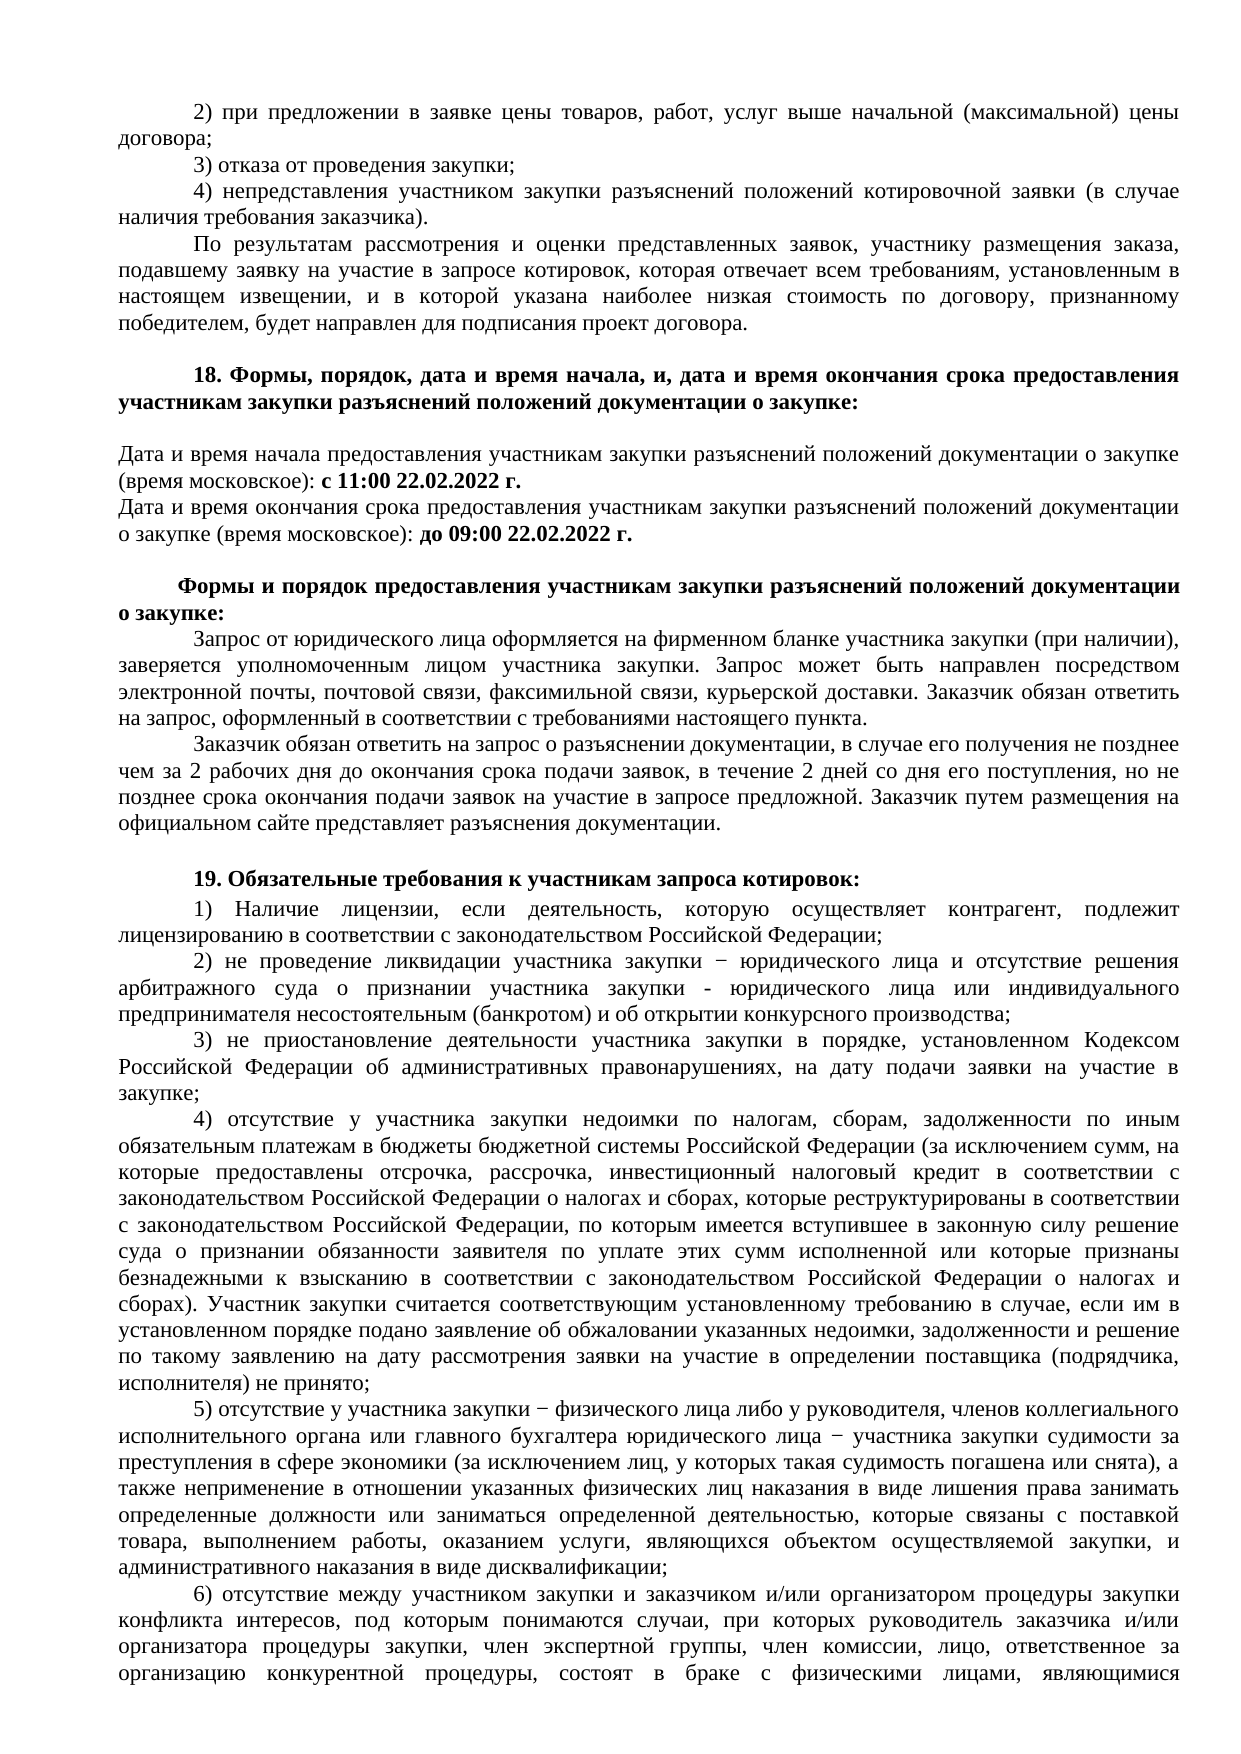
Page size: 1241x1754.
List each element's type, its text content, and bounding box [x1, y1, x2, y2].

text Запрос от юридического лица оформляется на фирменном бланке участника закупки (при наличии), заверяется уполномоченным лицом участника закупки. Запрос может быть направлен посредством электронной почты, почтовой связи, факсимильной связи, курьерской доставки. Заказчик обязан ответить на запрос, оформленный в соответствии с требованиями настоящего пункта. [118, 625, 1181, 730]
text 5) отсутствие у участника закупки − физического лица либо у руководителя, членов коллегиального исполнительного органа или главного бухгалтера юридического лица − участника закупки судимости за преступления в сфере экономики (за исключением лиц, у которых такая судимость погашена или снята), а также неприменение в отношении указанных физических лиц наказания в виде лишения права занимать определенные должности или заниматься определенной деятельностью, которые связаны с поставкой товара, выполнением работы, оказанием услуги, являющихся объектом осуществляемой закупки, и административного наказания в виде дисквалификации; [118, 1395, 1181, 1580]
text Дата и время окончания срока предоставления участникам закупки разъяснений положений документации о закупке (время московское): до 09:00 22.02.2022 г. [118, 493, 1181, 546]
text 1) Наличие лицензии, если деятельность, которую осуществляет контрагент, подлежит лицензированию в соответствии с законодательством Российской Федерации; [118, 894, 1181, 947]
text Дата и время начала предоставления участникам закупки разъяснений положений документации о закупке (время московское): с 11:00 22.02.2022 г. [118, 441, 1181, 493]
text 18. Формы, порядок, дата и время начала, и, дата и время окончания срока предоставления участникам закупки разъяснений положений документации о закупке: [118, 361, 1181, 414]
text Заказчик обязан ответить на запрос о разъяснении документации, в случае его получения не позднее чем за 2 рабочих дня до окончания срока подачи заявок, в течение 2 дней со дня его поступления, но не позднее срока окончания подачи заявок на участие в запросе предложной. Заказчик путем размещения на официальном сайте представляет разъяснения документации. [118, 730, 1181, 836]
text 4) отсутствие у участника закупки недоимки по налогам, сборам, задолженности по иным обязательным платежам в бюджеты бюджетной системы Российской Федерации (за исключением сумм, на которые предоставлены отсрочка, рассрочка, инвестиционный налоговый кредит в соответствии с законодательством Российской Федерации о налогах и сборах, которые реструктурированы в соответствии с законодательством Российской Федерации, по которым имеется вступившее в законную силу решение суда о признании обязанности заявителя по уплате этих сумм исполненной или которые признаны безнадежными к взысканию в соответствии с законодательством Российской Федерации о налогах и сборах). Участник закупки считается соответствующим установленному требованию в случае, если им в установленном порядке подано заявление об обжаловании указанных недоимки, задолженности и решение по такому заявлению на дату рассмотрения заявки на участие в определении поставщика (подрядчика, исполнителя) не принято; [118, 1105, 1181, 1395]
text 2) при предложении в заявке цены товаров, работ, услуг выше начальной (максимальной) цены договора; [118, 98, 1181, 151]
text 4) непредставления участником закупки разъяснений положений котировочной заявки (в случае наличия требования заказчика). [118, 177, 1181, 230]
text 3) не приостановление деятельности участника закупки в порядке, установленном Кодексом Российской Федерации об административных правонарушениях, на дату подачи заявки на участие в закупке; [118, 1026, 1181, 1105]
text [118, 1580, 1181, 1685]
text 3) отказа от проведения закупки; [118, 151, 1181, 177]
text Формы и порядок предоставления участникам закупки разъяснений положений документации о закупке: [118, 572, 1181, 625]
text По результатам рассмотрения и оценки представленных заявок, участнику размещения заказа, подавшему заявку на участие в запросе котировок, которая отвечает всем требованиям, установленным в настоящем извещении, и в которой указана наиболее низкая стоимость по договору, признанному победителем, будет направлен для подписания проект договора. [118, 230, 1181, 335]
text 19. Обязательные требования к участникам запроса котировок: [118, 865, 1181, 892]
text 2) не проведение ликвидации участника закупки − юридического лица и отсутствие решения арбитражного суда о признании участника закупки - юридического лица или индивидуального предпринимателя несостоятельным (банкротом) и об открытии конкурсного производства; [118, 947, 1181, 1026]
